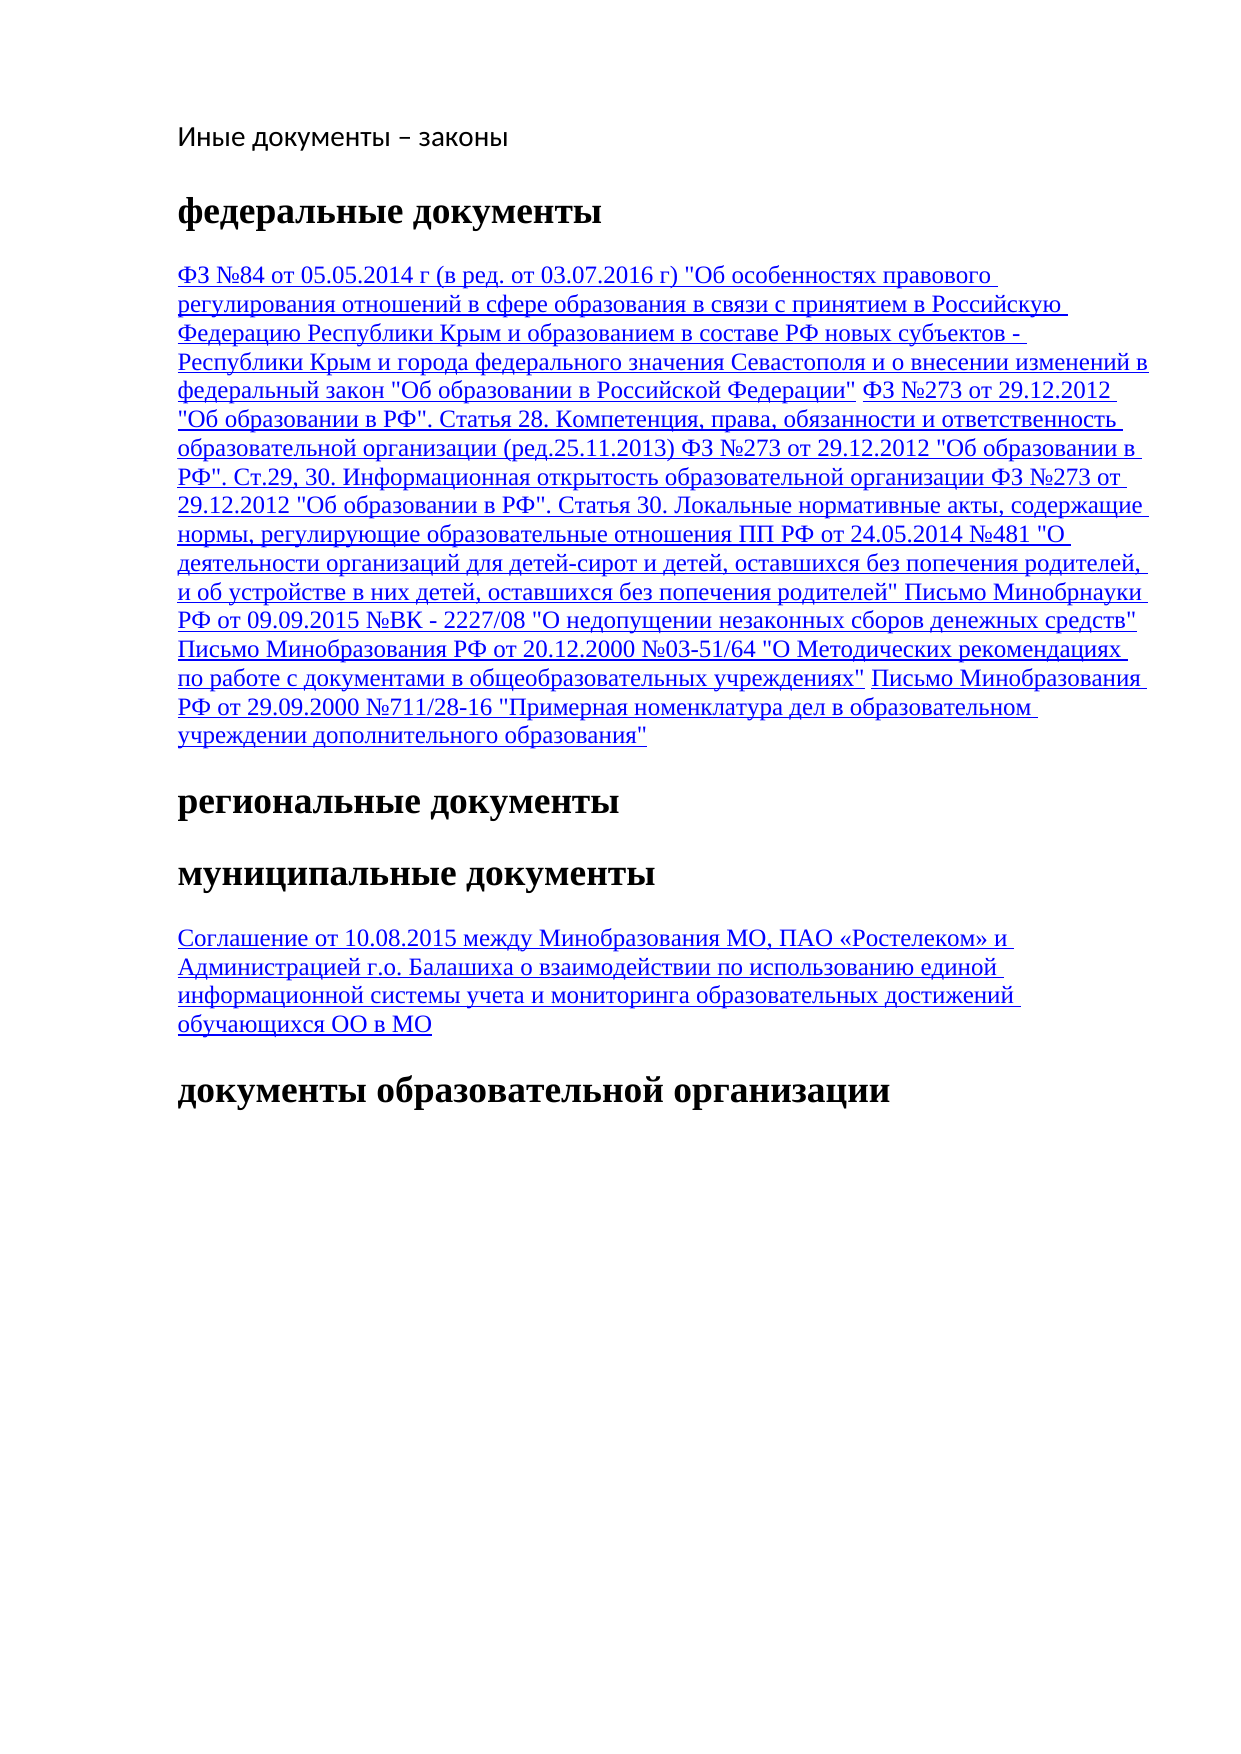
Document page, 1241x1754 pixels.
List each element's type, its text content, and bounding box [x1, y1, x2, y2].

text федеральные документы [177, 188, 1152, 231]
text Иные документы – законы [177, 118, 1152, 154]
text ФЗ №84 от 05.05.2014 г (в ред. от 03.07.2016 г) "Об особенностях правового регулирования отношений в сфере образования в связи с принятием в Российскую Федерацию Республики Крым и образованием в составе РФ новых субъектов - Республики Крым и города федерального значения Севастополя и о внесении изменений в федеральный закон "Об образовании в Российской Федерации" ФЗ №273 от 29.12.2012 "Об образовании в РФ". Статья 28. Компетенция, права, обязанности и ответственность образовательной организации (ред.25.11.2013) ФЗ №273 от 29.12.2012 "Об образовании в РФ". Ст.29, 30. Информационная открытость образовательной организации ФЗ №273 от 29.12.2012 "Об образовании в РФ". Статья 30. Локальные нормативные акты, содержащие нормы, регулирующие образовательные отношения ПП РФ от 24.05.2014 №481 "О деятельности организаций для детей-сирот и детей, оставшихся без попечения родителей, и об устройстве в них детей, оставшихся без попечения родителей" Письмо Минобрнауки РФ от 09.09.2015 №ВК - 2227/08 "О недопущении незаконных сборов денежных средств" Письмо Минобразования РФ от 20.12.2000 №03-51/64 "О Методических рекомендациях по работе с документами в общеобразовательных учреждениях" Письмо Минобразования РФ от 29.09.2000 №711/28-16 "Примерная номенклатура дел в образовательном учреждении дополнительного образования" [177, 261, 1152, 749]
text региональные документы [177, 778, 1152, 822]
text документы образовательной организации [177, 1067, 1152, 1110]
text Соглашение от 10.08.2015 между Минобразования МО, ПАО «Ростелеком» и Администрацией г.о. Балашиха о взаимодействии по использованию единой информационной системы учета и мониторинга образовательных достижений обучающихся ОО в МО [177, 923, 1152, 1038]
text муниципальные документы [177, 851, 1152, 894]
